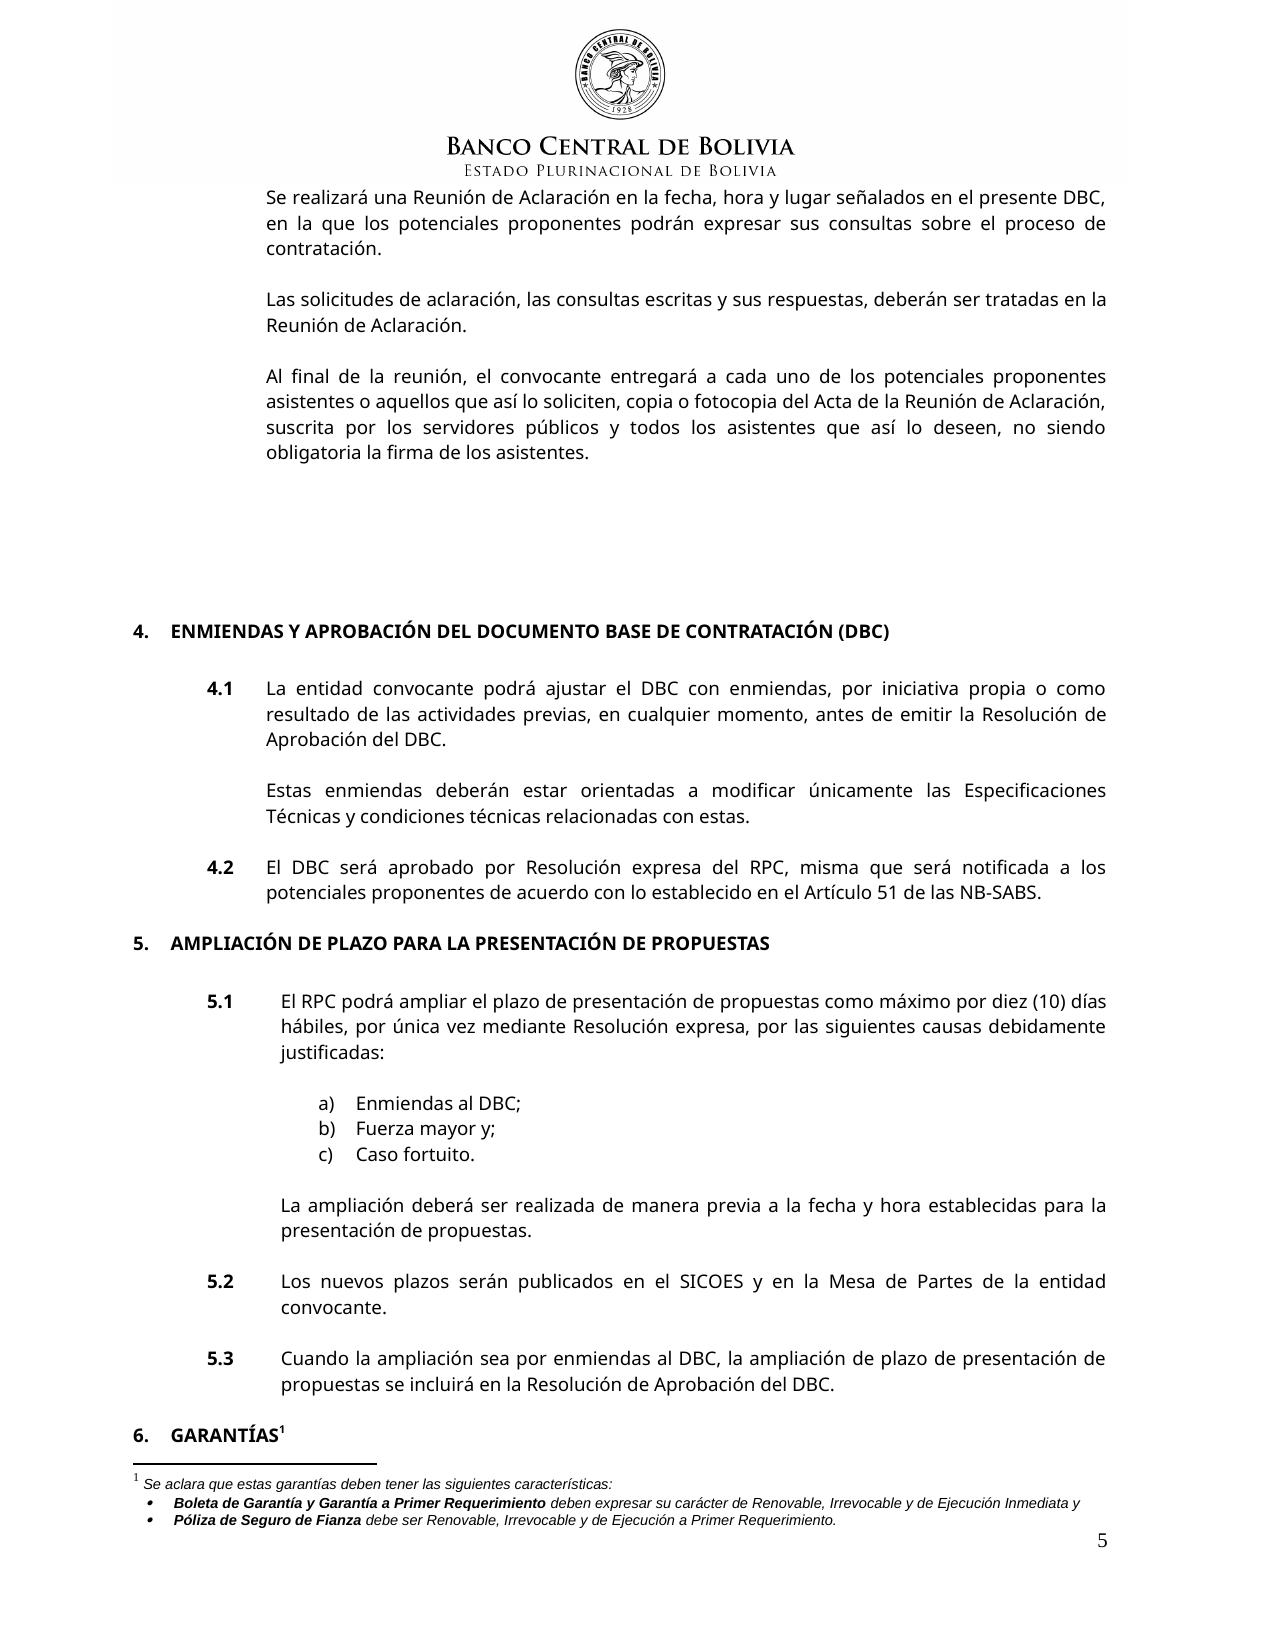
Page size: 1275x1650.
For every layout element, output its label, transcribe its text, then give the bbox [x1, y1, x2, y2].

list Estas enmiendas deberán estar orientadas a modificar únicamente las Especificaciones Técnicas y condiciones técnicas relacionadas con estas. [266, 778, 1107, 829]
list Caso fortuito. [318, 1141, 1107, 1167]
title ENMIENDAS Y APROBACIÓN DEL DOCUMENTO BASE DE CONTRATACIÓN (DBC) [133, 618, 1107, 644]
text La ampliación deberá ser realizada de manera previa a la fecha y hora establecidas para la presentación de propuestas. [280, 1192, 1107, 1243]
list Enmiendas al DBC; [318, 1090, 1107, 1116]
title GARANTÍAS [133, 1422, 1107, 1447]
list Fuerza mayor y; [318, 1116, 1107, 1141]
picture [109, 0, 1129, 185]
list El DBC será aprobado por Resolución expresa del RPC, misma que será notificada a los potenciales proponentes de acuerdo con lo establecido en el Artículo 51 de las NB-SABS. [207, 854, 1107, 905]
list La entidad convocante podrá ajustar el DBC con enmiendas, por iniciativa propia o como resultado de las actividades previas, en cualquier momento, antes de emitir la Resolución de Aprobación del DBC. [207, 676, 1107, 752]
title AMPLIACIÓN DE PLAZO PARA LA PRESENTACIÓN DE PROPUESTAS [133, 931, 1107, 956]
text Al final de la reunión, el convocante entregará a cada uno de los potenciales proponentes asistentes o aquellos que así lo soliciten, copia o fotocopia del Acta de la Reunión de Aclaración, suscrita por los servidores públicos y todos los asistentes que así lo deseen, no siendo obligatoria la firma de los asistentes. [266, 363, 1107, 465]
text Se realizará una Reunión de Aclaración en la fecha, hora y lugar señalados en el presente DBC, en la que los potenciales proponentes podrán expresar sus consultas sobre el proceso de contratación. [266, 185, 1107, 261]
list Cuando la ampliación sea por enmiendas al DBC, la ampliación de plazo de presentación de propuestas se incluirá en la Resolución de Aprobación del DBC. [207, 1345, 1107, 1396]
text Las solicitudes de aclaración, las consultas escritas y sus respuestas, deberán ser tratadas en la Reunión de Aclaración. [266, 286, 1107, 337]
list El RPC podrá ampliar el plazo de presentación de propuestas como máximo por diez (10) días hábiles, por única vez mediante Resolución expresa, por las siguientes causas debidamente justificadas: [207, 988, 1107, 1064]
list Los nuevos plazos serán publicados en el SICOES y en la Mesa de Partes de la entidad convocante. [207, 1269, 1107, 1320]
